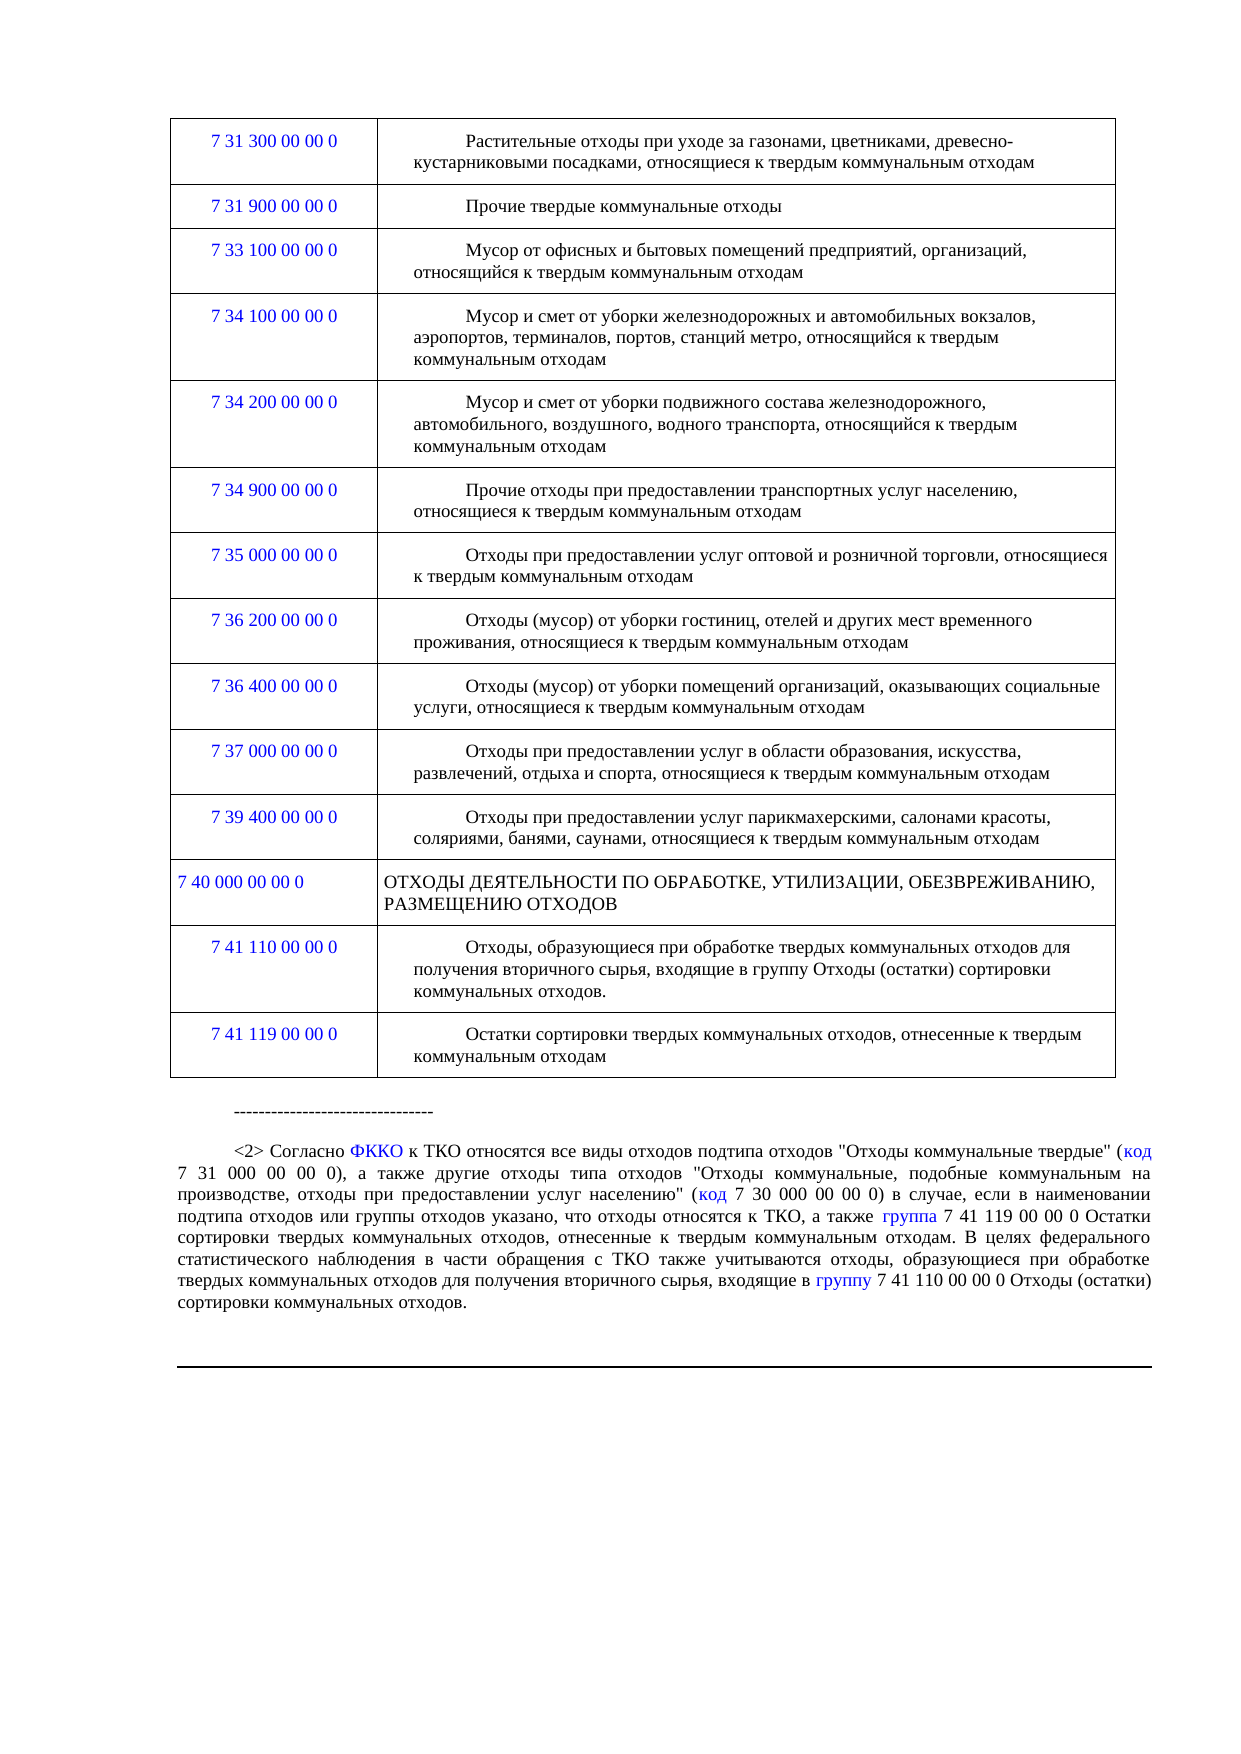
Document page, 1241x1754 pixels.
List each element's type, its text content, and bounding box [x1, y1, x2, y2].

table_cell 7 34 100 00 00 0 [171, 294, 377, 380]
table_cell 7 31 900 00 00 0 [171, 185, 377, 227]
table_cell 7 39 400 00 00 0 [171, 795, 377, 859]
table_cell 7 37 000 00 00 0 [171, 730, 377, 794]
table_cell Растительные отходы при уходе за газонами, цветниками, древесно-кустарниковыми посадками, относящиеся к твердым коммунальным отходам [378, 119, 1115, 183]
table_cell 7 40 000 00 00 0 [171, 860, 377, 925]
table_cell 7 34 200 00 00 0 [171, 381, 377, 467]
table_cell ОТХОДЫ ДЕЯТЕЛЬНОСТИ ПО ОБРАБОТКЕ, УТИЛИЗАЦИИ, ОБЕЗВРЕЖИВАНИЮ, РАЗМЕЩЕНИЮ ОТХОДОВ [378, 860, 1115, 925]
table_cell 7 33 100 00 00 0 [171, 229, 377, 293]
table_cell Мусор и смет от уборки железнодорожных и автомобильных вокзалов, аэропортов, терминалов, портов, станций метро, относящийся к твердым коммунальным отходам [378, 294, 1115, 380]
table_cell Мусор и смет от уборки подвижного состава железнодорожного, автомобильного, воздушного, водного транспорта, относящийся к твердым коммунальным отходам [378, 381, 1115, 467]
table_cell Отходы (мусор) от уборки гостиниц, отелей и других мест временного проживания, относящиеся к твердым коммунальным отходам [378, 599, 1115, 663]
text -------------------------------- [177, 1100, 1152, 1121]
table_cell 7 34 900 00 00 0 [171, 468, 377, 532]
table_cell Отходы (мусор) от уборки помещений организаций, оказывающих социальные услуги, относящиеся к твердым коммунальным отходам [378, 664, 1115, 728]
table_cell Отходы, образующиеся при обработке твердых коммунальных отходов для получения вторичного сырья, входящие в группу Отходы (остатки) сортировки коммунальных отходов. [378, 926, 1115, 1012]
table_cell 7 41 119 00 00 0 [171, 1013, 377, 1077]
table_cell Прочие твердые коммунальные отходы [378, 185, 1115, 227]
table_cell Прочие отходы при предоставлении транспортных услуг населению, относящиеся к твердым коммунальным отходам [378, 468, 1115, 532]
table_cell Отходы при предоставлении услуг оптовой и розничной торговли, относящиеся к твердым коммунальным отходам [378, 533, 1115, 598]
table_cell 7 31 300 00 00 0 [171, 119, 377, 183]
text <2> Согласно ФККО к ТКО относятся все виды отходов подтипа отходов "Отходы коммунальные твердые" (код 7 31 000 00 00 0), а также другие отходы типа отходов "Отходы коммунальные, подобные коммунальным на производстве, отходы при предоставлении услуг населению" (код 7 30 000 00 00 0) в случае, если в наименовании подтипа отходов или группы отходов указано, что отходы относятся к ТКО, а также группа 7 41 119 00 00 0 Остатки сортировки твердых коммунальных отходов, отнесенные к твердым коммунальным отходам. В целях федерального статистического наблюдения в части обращения с ТКО также учитываются отходы, образующиеся при обработке твердых коммунальных отходов для получения вторичного сырья, входящие в группу 7 41 110 00 00 0 Отходы (остатки) сортировки коммунальных отходов. [177, 1140, 1152, 1312]
table_cell Остатки сортировки твердых коммунальных отходов, отнесенные к твердым коммунальным отходам [378, 1013, 1115, 1077]
table_cell Отходы при предоставлении услуг в области образования, искусства, развлечений, отдыха и спорта, относящиеся к твердым коммунальным отходам [378, 730, 1115, 794]
table_cell 7 36 200 00 00 0 [171, 599, 377, 663]
table_cell Мусор от офисных и бытовых помещений предприятий, организаций, относящийся к твердым коммунальным отходам [378, 229, 1115, 293]
table_cell Отходы при предоставлении услуг парикмахерскими, салонами красоты, соляриями, банями, саунами, относящиеся к твердым коммунальным отходам [378, 795, 1115, 859]
table_cell 7 35 000 00 00 0 [171, 533, 377, 598]
table_cell 7 41 110 00 00 0 [171, 926, 377, 1012]
table_cell 7 36 400 00 00 0 [171, 664, 377, 728]
